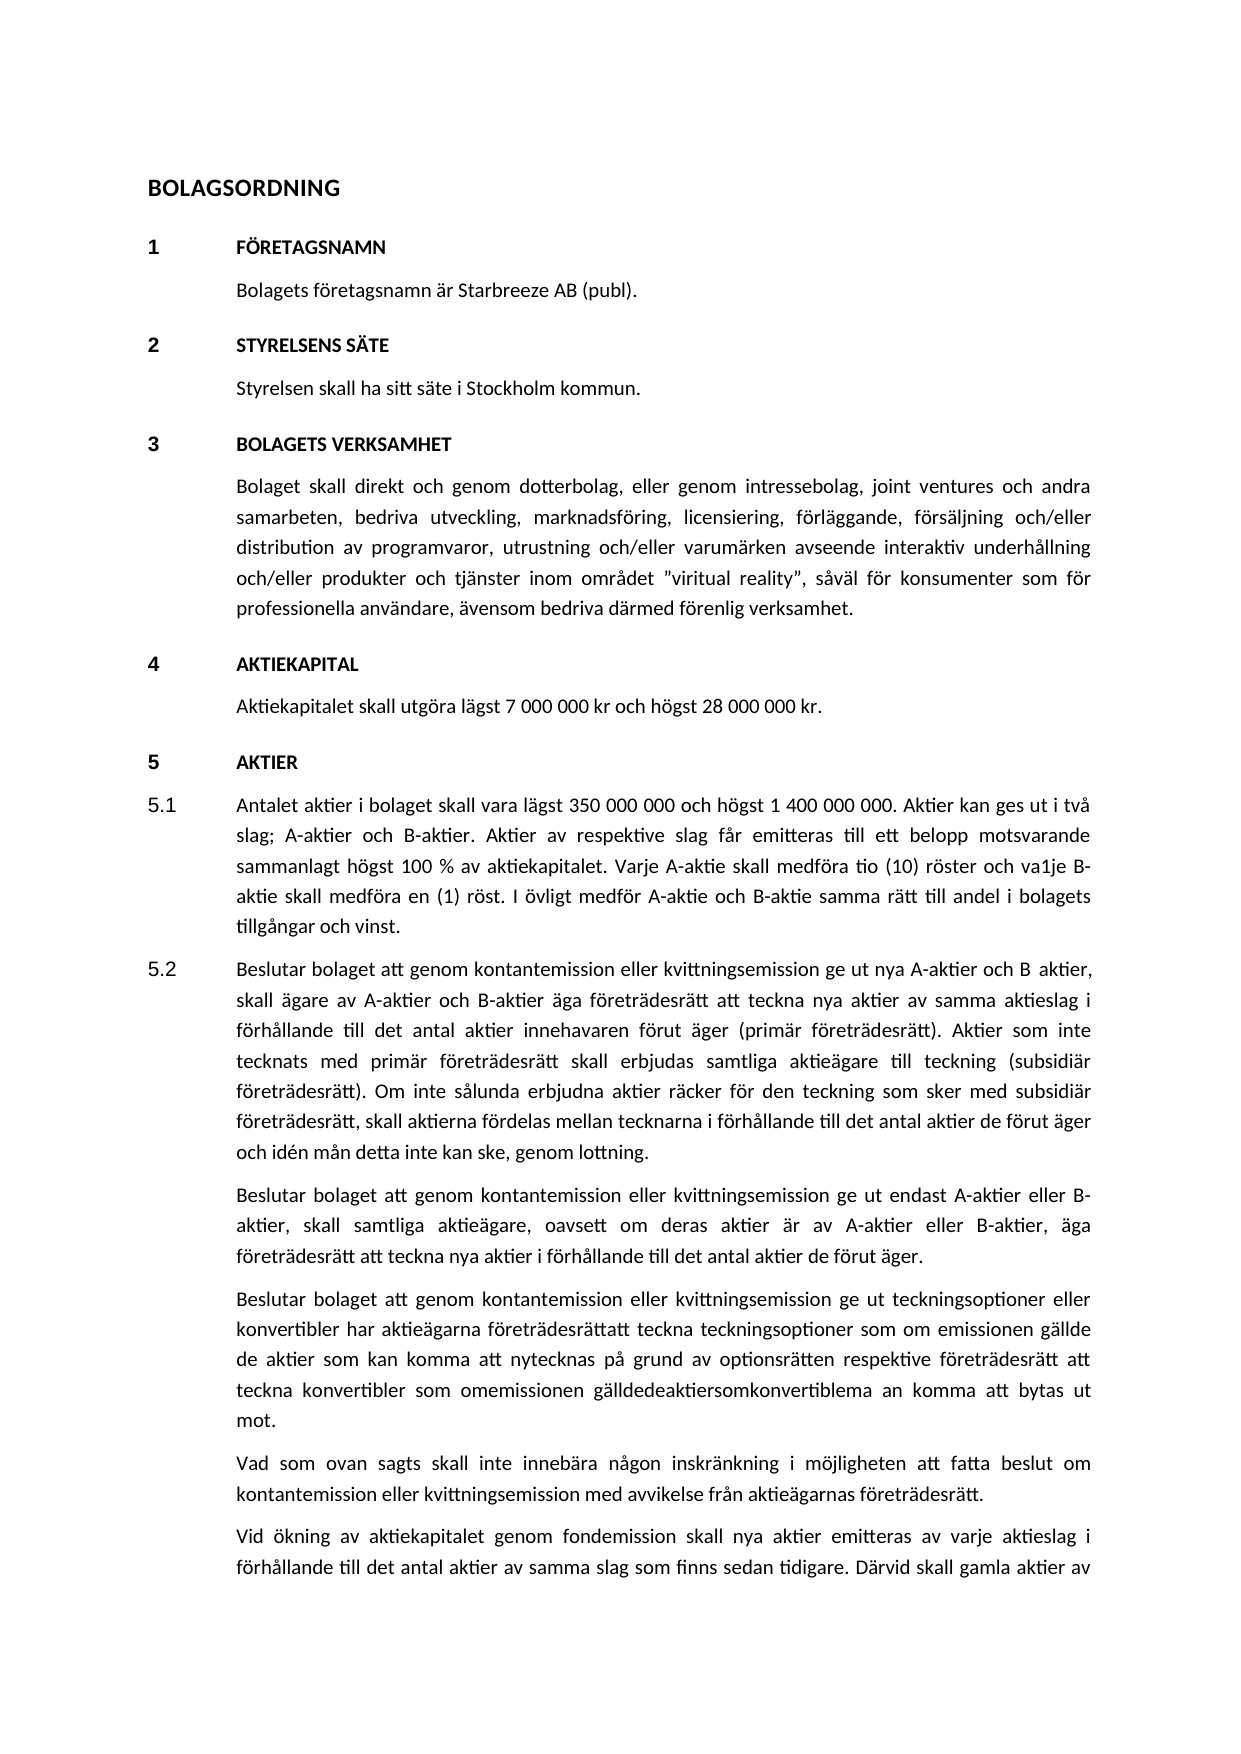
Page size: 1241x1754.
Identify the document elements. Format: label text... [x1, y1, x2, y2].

subtitle Bolagets verksamhet [148, 431, 1093, 456]
subtitle Aktiekapital [148, 651, 1093, 676]
text Antalet aktier i bolaget skall vara lägst 350 000 000 och högst 1 400 000 000. Aktier kan ges ut i två slag; A-aktier och B-aktier. Aktier av respektive slag får emitteras till ett belopp motsvarande sammanlagt högst 100 % av aktiekapitalet. Varje A-aktie skall medföra tio (10) röster och va1je B-aktie skall medföra en (1) röst. I övligt medför A-aktie och B-aktie samma rätt till andel i bolagets tillgångar och vinst. [148, 792, 1093, 939]
text Beslutar bolaget att genom kontantemission eller kvittningsemission ge ut nya A-aktier och B­ aktier, skall ägare av A-aktier och B-aktier äga företrädesrätt att teckna nya aktier av samma aktieslag i förhållande till det antal aktier innehavaren förut äger (primär företrädesrätt). Aktier som inte tecknats med primär företrädesrätt skall erbjudas samtliga aktieägare till teckning (subsidiär företrädesrätt). Om inte sålunda erbjudna aktier räcker för den teckning som sker med subsidiär företrädesrätt, skall aktierna fördelas mellan tecknarna i förhållande till det antal aktier de förut äger och idén mån detta inte kan ske, genom lottning. [148, 957, 1093, 1164]
subtitle företagsnamn [148, 234, 1093, 259]
text Beslutar bolaget att genom kontantemission eller kvittningsemission ge ut endast A-aktier eller B- aktier, skall samtliga aktieägare, oavsett om deras aktier är av A-aktier eller B-aktier, äga företrädesrätt att teckna nya aktier i förhållande till det antal aktier de förut äger. [236, 1182, 1093, 1268]
text Aktiekapitalet skall utgöra lägst 7 000 000 kr och högst 28 000 000 kr. [236, 694, 1093, 719]
text Beslutar bolaget att genom kontantemission eller kvittningsemission ge ut teckningsoptioner eller konvertibler har aktieägarna företrädesrättatt teckna teckningsoptioner som om emissionen gällde de aktier som kan komma att nytecknas på grund av optionsrätten respektive företrädesrätt att teckna konvertibler som omemissionen gälldedeaktiersomkonvertiblema an komma att bytas ut mot. [236, 1286, 1093, 1433]
text Bolaget skall direkt och genom dotterbolag, eller genom intressebolag, joint ventures och andra samarbeten, bedriva utveckling, marknadsföring, licensiering, förläggande, försäljning och/eller distribution av programvaror, utrustning och/eller varumärken avseende interaktiv underhållning och/eller produkter och tjänster inom området ”viritual reality”, såväl för konsumenter som för professionella användare, ävensom bedriva därmed förenlig verksamhet. [236, 474, 1093, 621]
text Styrelsen skall ha sitt säte i Stockholm kommun. [236, 375, 1093, 401]
text Vad som ovan sagts skall inte innebära någon inskränkning i möjligheten att fatta beslut om kontantemission eller kvittningsemission med avvikelse från aktieägarnas företrädesrätt. [236, 1450, 1093, 1506]
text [236, 1524, 1093, 1579]
subtitle Styrelsens säte [148, 332, 1093, 358]
text Bolagets företagsnamn är Starbreeze AB (publ). [236, 277, 1093, 302]
title Bolagsordning [148, 173, 1093, 203]
subtitle Aktier [148, 749, 1093, 774]
